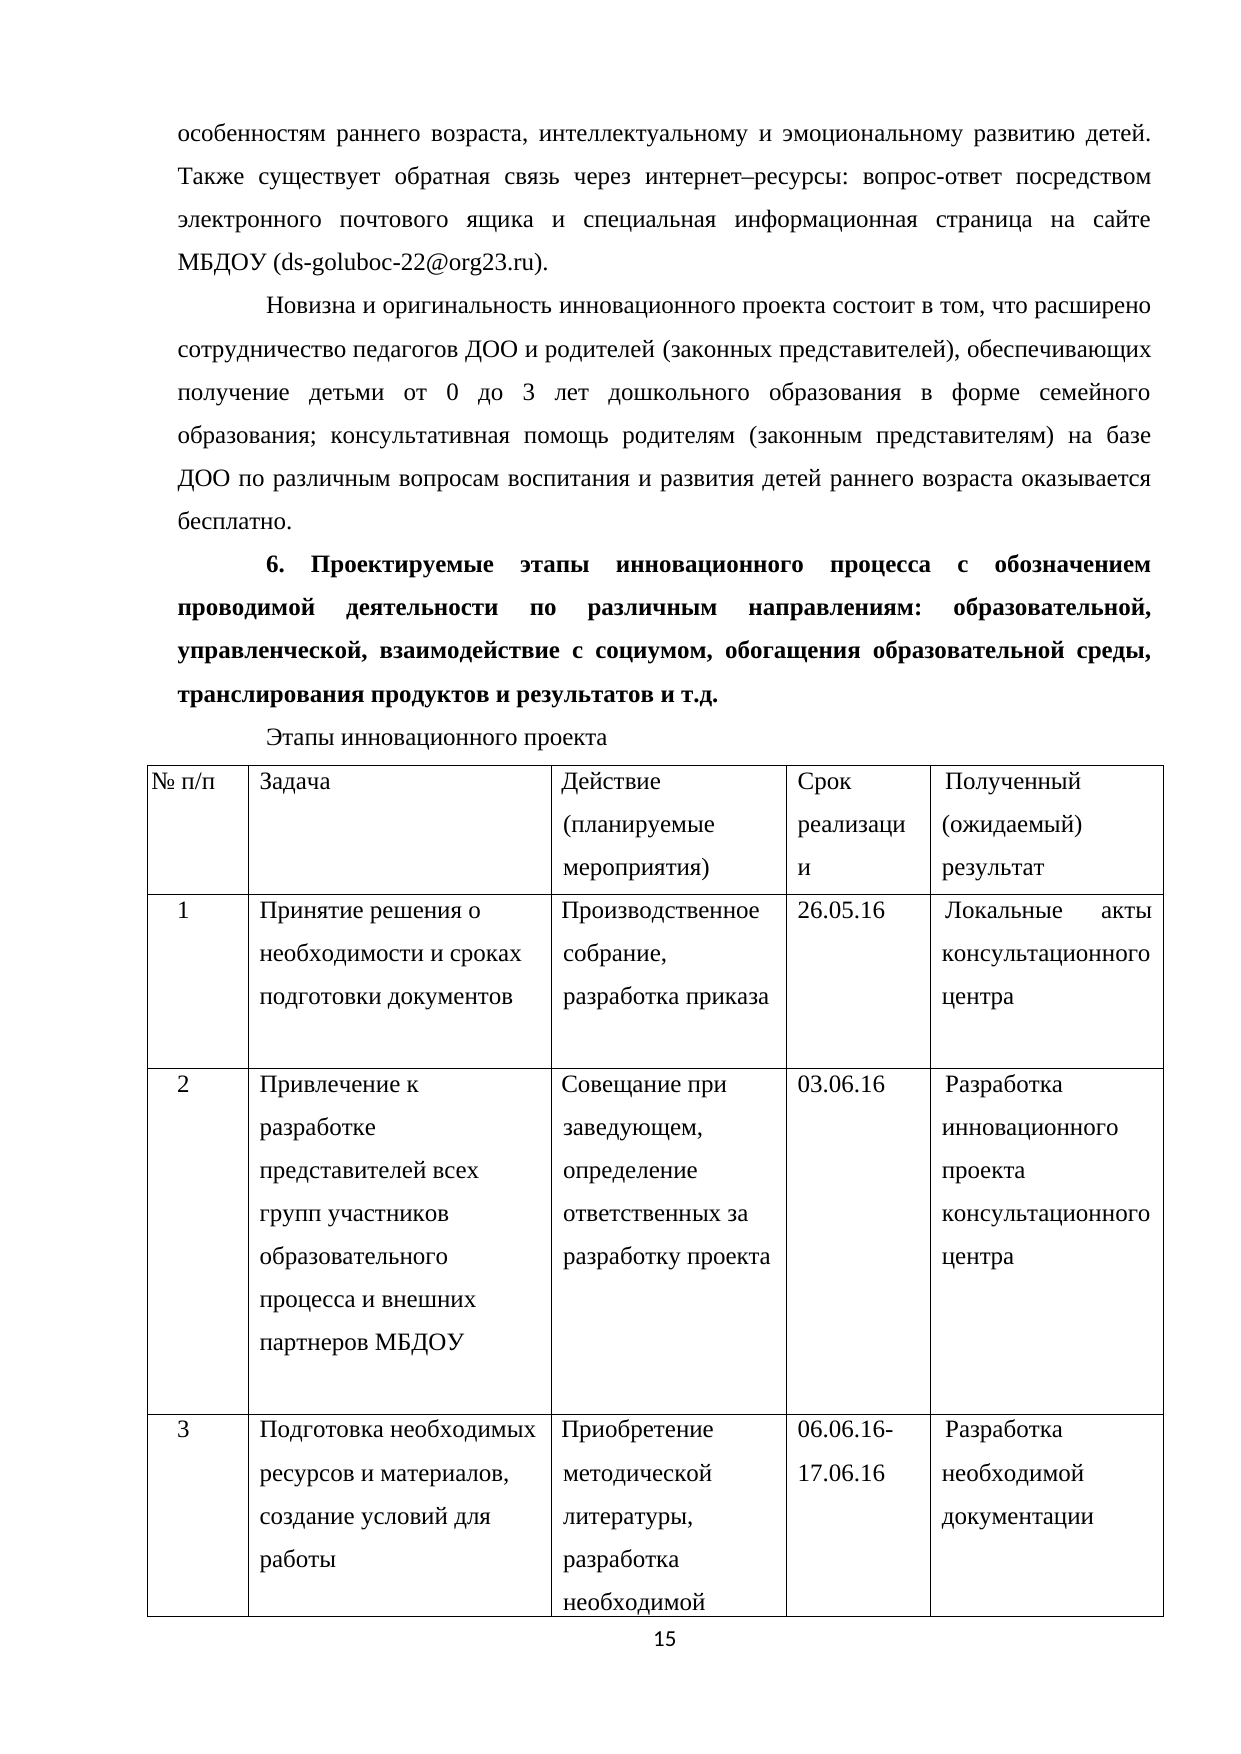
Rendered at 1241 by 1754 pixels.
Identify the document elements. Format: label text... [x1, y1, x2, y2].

table_cell 03.06.16 [787, 1069, 930, 1413]
table_header Задача [249, 766, 551, 894]
table_header Действие (планируемые мероприятия) [552, 766, 786, 894]
table_header № п/п [148, 766, 248, 894]
table_cell Локальные акты консультационного центра [931, 895, 1163, 1068]
table_cell Производственное собрание, разработка приказа [552, 895, 786, 1068]
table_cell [249, 1415, 551, 1616]
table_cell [552, 1415, 786, 1616]
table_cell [931, 1415, 1163, 1616]
table_cell 2 [148, 1069, 248, 1413]
table_cell 1 [148, 895, 248, 1068]
table_header Полученный (ожидаемый) результат [931, 766, 1163, 894]
table_cell 3 [148, 1415, 248, 1616]
table_header Срок реализации [787, 766, 930, 894]
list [177, 118, 1152, 276]
table_cell 26.05.16 [787, 895, 930, 1068]
list Новизна и оригинальность инновационного проекта состоит в том, что расширено сотрудничество педагогов ДОО и родителей (законных представителей), обеспечивающих получение детьми от 0 до 3 лет дошкольного образования в форме семейного образования; консультативная помощь родителям (законным представителям) на базе ДОО по различным вопросам воспитания и развития детей раннего возраста оказывается бесплатно. [177, 291, 1152, 535]
text Этапы инновационного проекта [177, 722, 1152, 751]
table_cell Разработка инновационного проекта консультационного центра [931, 1069, 1163, 1413]
text 6. Проектируемые этапы инновационного процесса с обозначением проводимой деятельности по различным направлениям: образовательной, управленческой, взаимодействие с социумом, обогащения образовательной среды, транслирования продуктов и результатов и т.д. [177, 549, 1152, 707]
table_cell Совещание при заведующем, определение ответственных за разработку проекта [552, 1069, 786, 1413]
table_cell Привлечение к разработке представителей всех групп участников образовательного процесса и внешних партнеров МБДОУ [249, 1069, 551, 1413]
table_cell Принятие решения о необходимости и сроках подготовки документов [249, 895, 551, 1068]
table_cell 06.06.16- 17.06.16 [787, 1415, 930, 1616]
